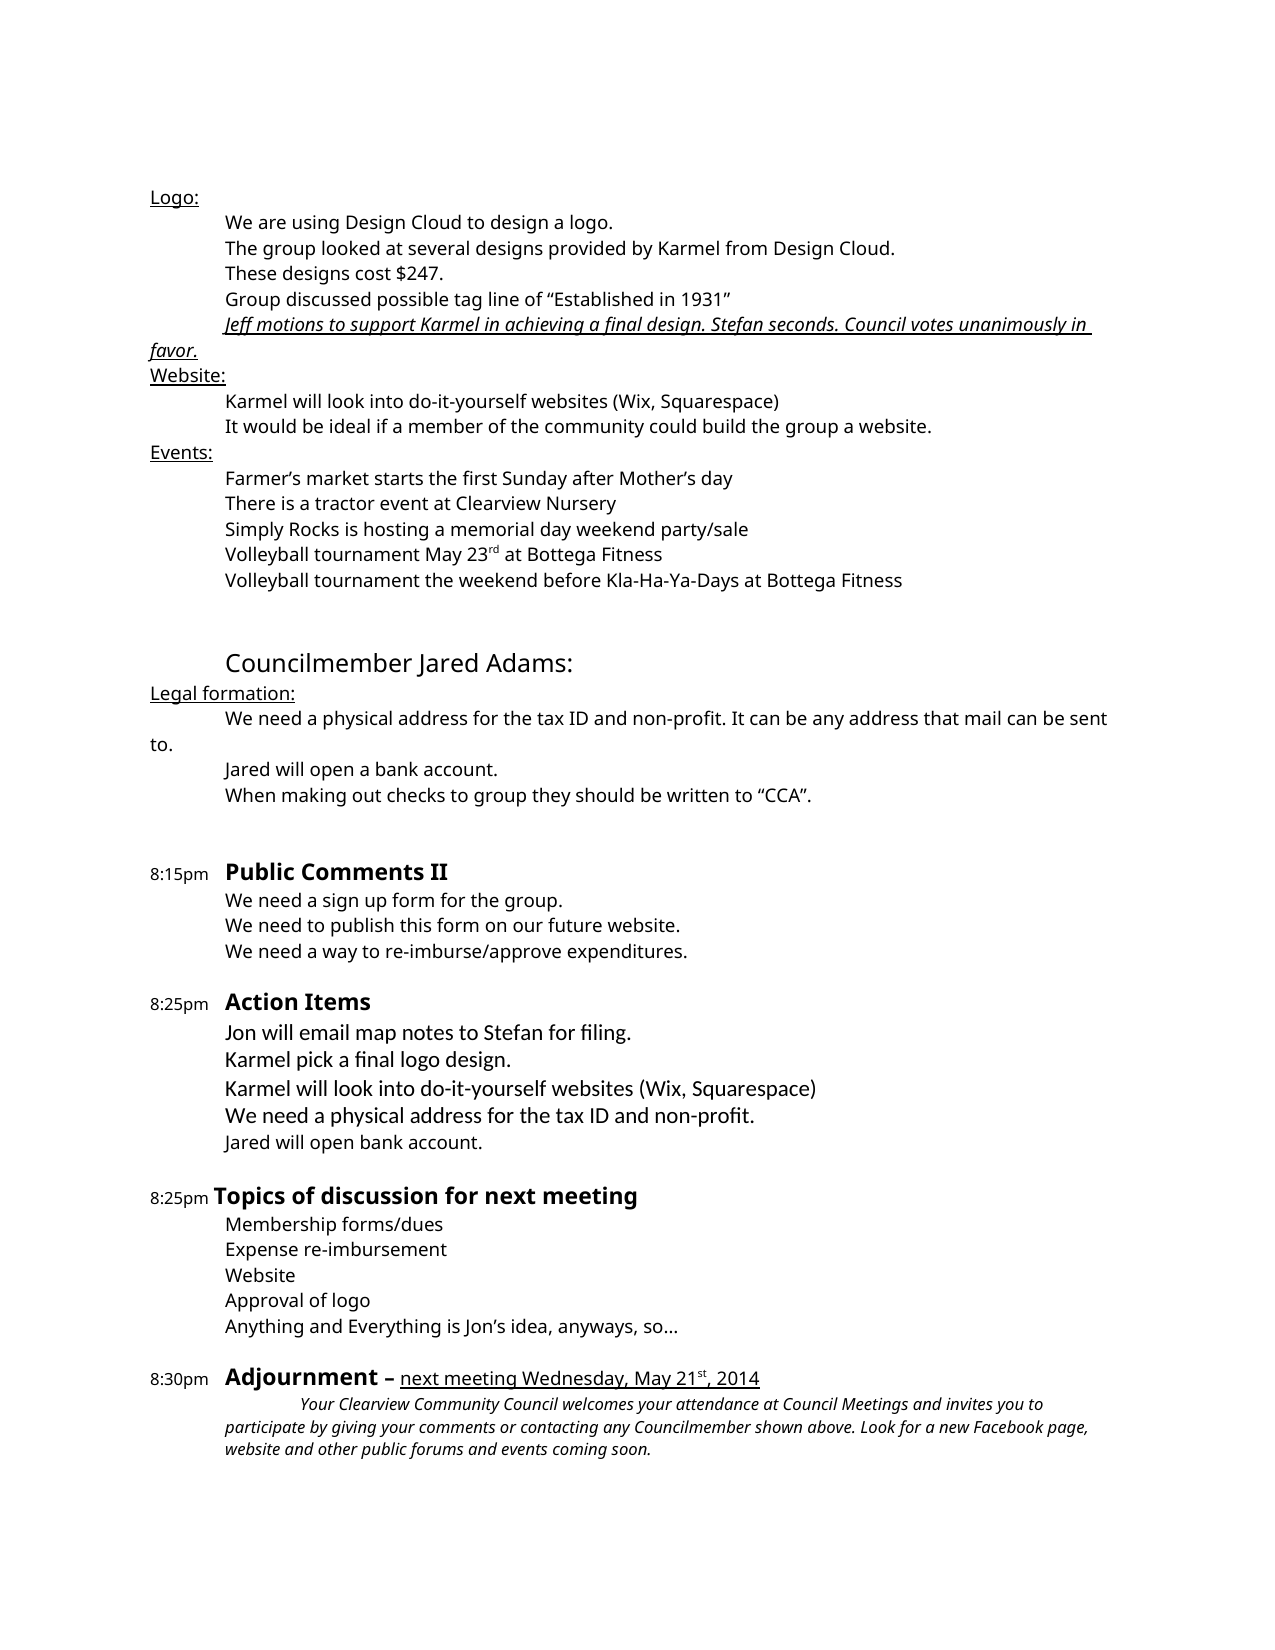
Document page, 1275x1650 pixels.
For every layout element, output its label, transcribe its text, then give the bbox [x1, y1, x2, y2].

text Karmel pick a final logo design. [150, 1046, 1125, 1074]
text Group discussed possible tag line of “Established in 1931” [150, 286, 1125, 312]
text Councilmember Jared Adams: [225, 646, 1125, 680]
text Jared will open bank account. [150, 1130, 1125, 1155]
text Karmel will look into do-it-yourself websites (Wix, Squarespace) [150, 388, 1125, 414]
text There is a tractor event at Clearview Nursery [150, 490, 1125, 516]
text When making out checks to group they should be written to “CCA”. [150, 782, 1125, 808]
text Karmel will look into do-it-yourself websites (Wix, Squarespace) [150, 1074, 1125, 1102]
text Anything and Everything is Jon’s idea, anyways, so… [150, 1313, 1125, 1339]
text 8:15pm Public Comments II [150, 856, 1125, 887]
text Membership forms/dues [150, 1211, 1125, 1237]
text Jared will open a bank account. [150, 757, 1125, 782]
text Approval of logo [150, 1288, 1125, 1313]
text Volleyball tournament the weekend before Kla-Ha-Ya-Days at Bottega Fitness [150, 567, 1125, 592]
text Your Clearview Community Council welcomes your attendance at Council Meetings and invites you to participate by giving your comments or contacting any Councilmember shown above. Look for a new Facebook page, website and other public forums and events coming soon. [225, 1393, 1125, 1461]
text 8:25pm Topics of discussion for next meeting [150, 1180, 1125, 1211]
text We are using Design Cloud to design a logo. [150, 209, 1125, 235]
text The group looked at several designs provided by Karmel from Design Cloud. [150, 235, 1125, 261]
text Simply Rocks is hosting a memorial day weekend party/sale [150, 516, 1125, 541]
text These designs cost $247. [150, 261, 1125, 286]
text Volleyball tournament May 23rd at Bottega Fitness [150, 541, 1125, 567]
text Legal formation: [150, 680, 1125, 706]
text We need a way to re-imburse/approve expenditures. [150, 938, 1125, 964]
text Jeff motions to support Karmel in achieving a final design. Stefan seconds. Council votes unanimously in favor. [150, 312, 1125, 363]
text Farmer’s market starts the first Sunday after Mother’s day [150, 465, 1125, 490]
text Events: [150, 439, 1125, 465]
text Website: [150, 363, 1125, 388]
text 8:30pm Adjournment – next meeting Wednesday, May 21st, 2014 [150, 1361, 1125, 1393]
text Logo: [150, 184, 1125, 209]
text We need to publish this form on our future website. [150, 913, 1125, 938]
text It would be ideal if a member of the community could build the group a website. [150, 414, 1125, 439]
text Website [150, 1262, 1125, 1288]
text 8:25pm Action Items [150, 986, 1125, 1018]
text We need a sign up form for the group. [150, 887, 1125, 913]
text We need a physical address for the tax ID and non-profit. [150, 1102, 1125, 1130]
text Expense re-imbursement [150, 1237, 1125, 1262]
text Jon will email map notes to Stefan for filing. [150, 1018, 1125, 1046]
text We need a physical address for the tax ID and non-profit. It can be any address that mail can be sent to. [150, 706, 1125, 757]
